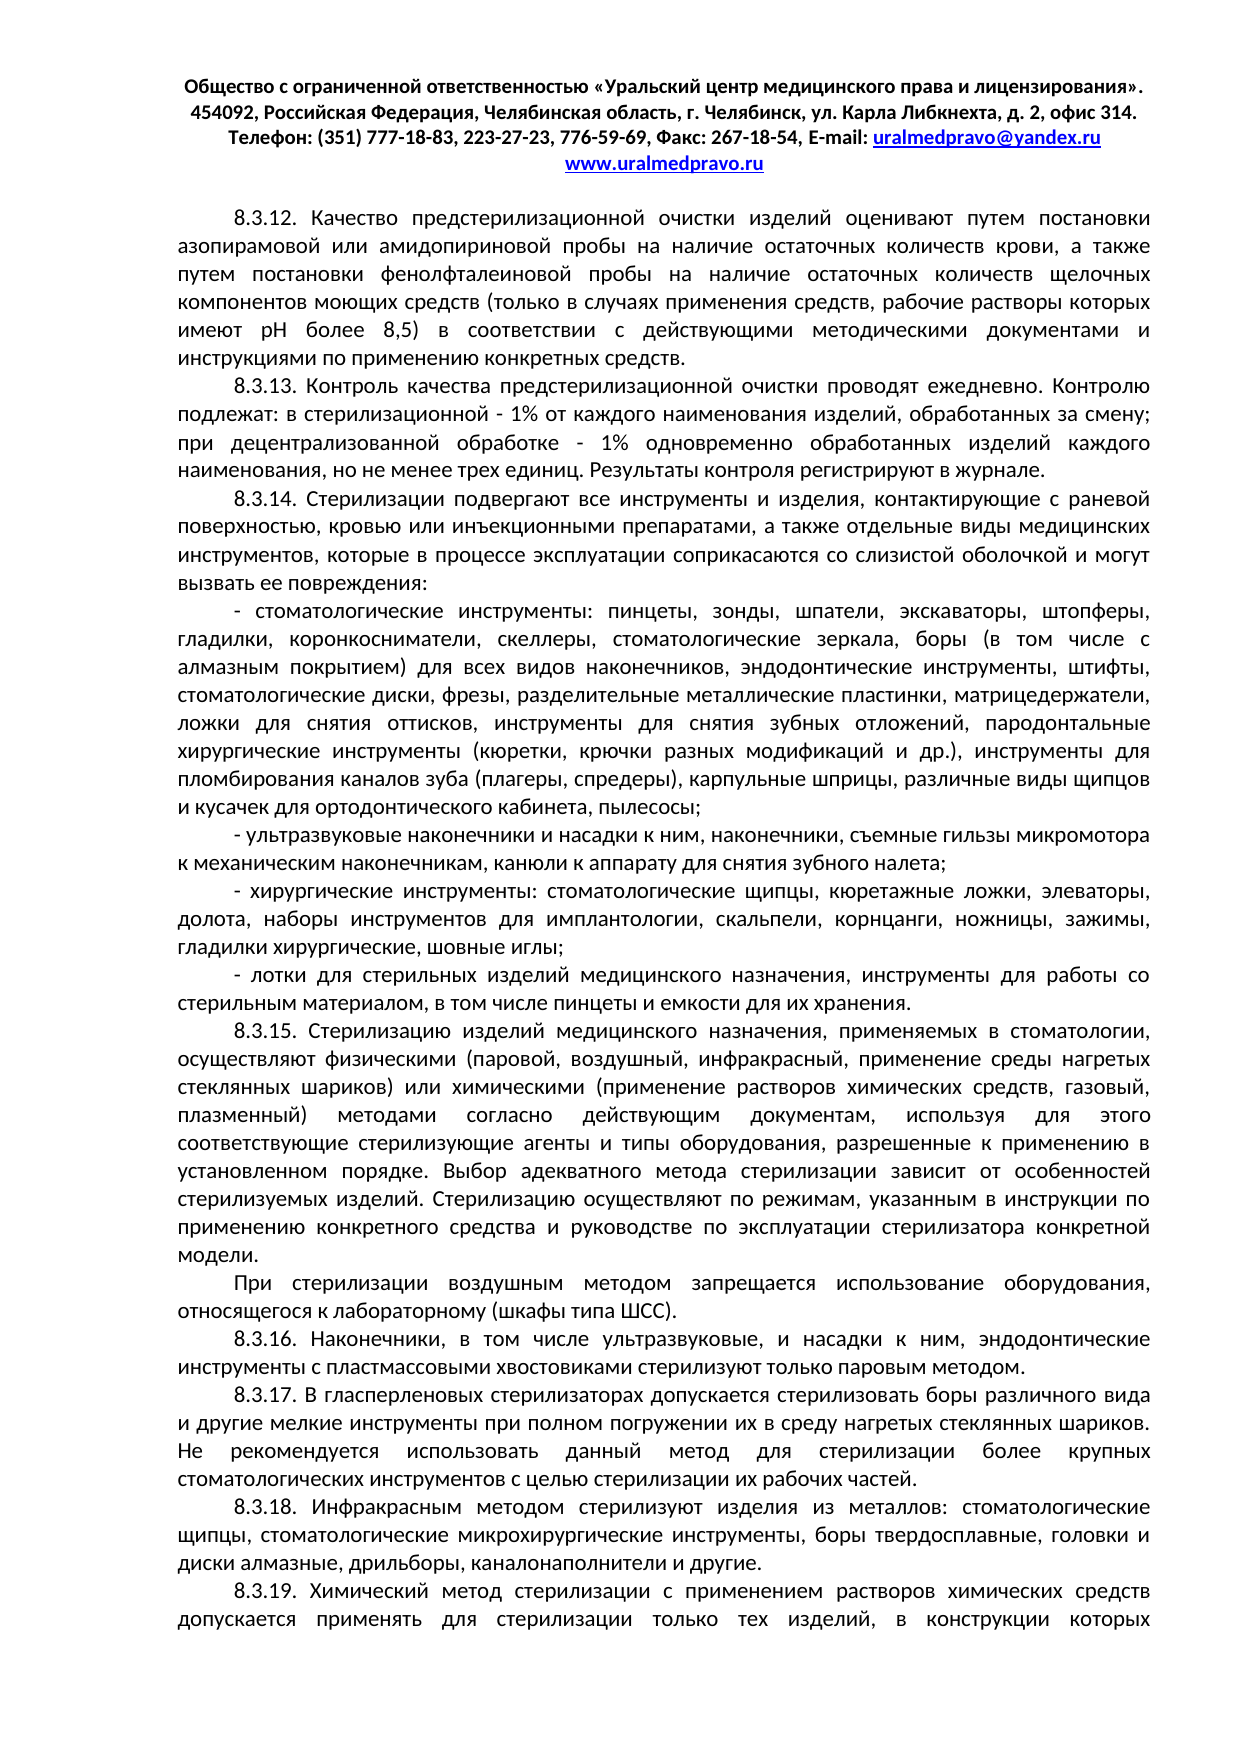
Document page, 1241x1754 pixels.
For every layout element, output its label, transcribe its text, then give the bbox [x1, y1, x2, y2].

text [177, 1576, 1152, 1632]
text - стоматологические инструменты: пинцеты, зонды, шпатели, экскаваторы, штопферы, гладилки, коронкосниматели, скеллеры, стоматологические зеркала, боры (в том числе с алмазным покрытием) для всех видов наконечников, эндодонтические инструменты, штифты, стоматологические диски, фрезы, разделительные металлические пластинки, матрицедержатели, ложки для снятия оттисков, инструменты для снятия зубных отложений, пародонтальные хирургические инструменты (кюретки, крючки разных модификаций и др.), инструменты для пломбирования каналов зуба (плагеры, спредеры), карпульные шприцы, различные виды щипцов и кусачек для ортодонтического кабинета, пылесосы; [177, 596, 1152, 820]
text 8.3.15. Стерилизацию изделий медицинского назначения, применяемых в стоматологии, осуществляют физическими (паровой, воздушный, инфракрасный, применение среды нагретых стеклянных шариков) или химическими (применение растворов химических средств, газовый, плазменный) методами согласно действующим документам, используя для этого соответствующие стерилизующие агенты и типы оборудования, разрешенные к применению в установленном порядке. Выбор адекватного метода стерилизации зависит от особенностей стерилизуемых изделий. Стерилизацию осуществляют по режимам, указанным в инструкции по применению конкретного средства и руководстве по эксплуатации стерилизатора конкретной модели. [177, 1016, 1152, 1268]
text 8.3.16. Наконечники, в том числе ультразвуковые, и насадки к ним, эндодонтические инструменты с пластмассовыми хвостовиками стерилизуют только паровым методом. [177, 1324, 1152, 1380]
text 8.3.14. Стерилизации подвергают все инструменты и изделия, контактирующие с раневой поверхностью, кровью или инъекционными препаратами, а также отдельные виды медицинских инструментов, которые в процессе эксплуатации соприкасаются со слизистой оболочкой и могут вызвать ее повреждения: [177, 484, 1152, 596]
text 8.3.12. Качество предстерилизационной очистки изделий оценивают путем постановки азопирамовой или амидопириновой пробы на наличие остаточных количеств крови, а также путем постановки фенолфталеиновой пробы на наличие остаточных количеств щелочных компонентов моющих средств (только в случаях применения средств, рабочие растворы которых имеют pH более 8,5) в соответствии с действующими методическими документами и инструкциями по применению конкретных средств. [177, 203, 1152, 372]
text При стерилизации воздушным методом запрещается использование оборудования, относящегося к лабораторному (шкафы типа ШСС). [177, 1268, 1152, 1324]
text 8.3.17. В гласперленовых стерилизаторах допускается стерилизовать боры различного вида и другие мелкие инструменты при полном погружении их в среду нагретых стеклянных шариков. Не рекомендуется использовать данный метод для стерилизации более крупных стоматологических инструментов с целью стерилизации их рабочих частей. [177, 1380, 1152, 1492]
text - ультразвуковые наконечники и насадки к ним, наконечники, съемные гильзы микромотора к механическим наконечникам, канюли к аппарату для снятия зубного налета; [177, 820, 1152, 876]
text - хирургические инструменты: стоматологические щипцы, кюретажные ложки, элеваторы, долота, наборы инструментов для имплантологии, скальпели, корнцанги, ножницы, зажимы, гладилки хирургические, шовные иглы; [177, 876, 1152, 960]
text 8.3.13. Контроль качества предстерилизационной очистки проводят ежедневно. Контролю подлежат: в стерилизационной - 1% от каждого наименования изделий, обработанных за смену; при децентрализованной обработке - 1% одновременно обработанных изделий каждого наименования, но не менее трех единиц. Результаты контроля регистрируют в журнале. [177, 372, 1152, 484]
text - лотки для стерильных изделий медицинского назначения, инструменты для работы со стерильным материалом, в том числе пинцеты и емкости для их хранения. [177, 960, 1152, 1016]
text 8.3.18. Инфракрасным методом стерилизуют изделия из металлов: стоматологические щипцы, стоматологические микрохирургические инструменты, боры твердосплавные, головки и диски алмазные, дрильборы, каналонаполнители и другие. [177, 1492, 1152, 1576]
